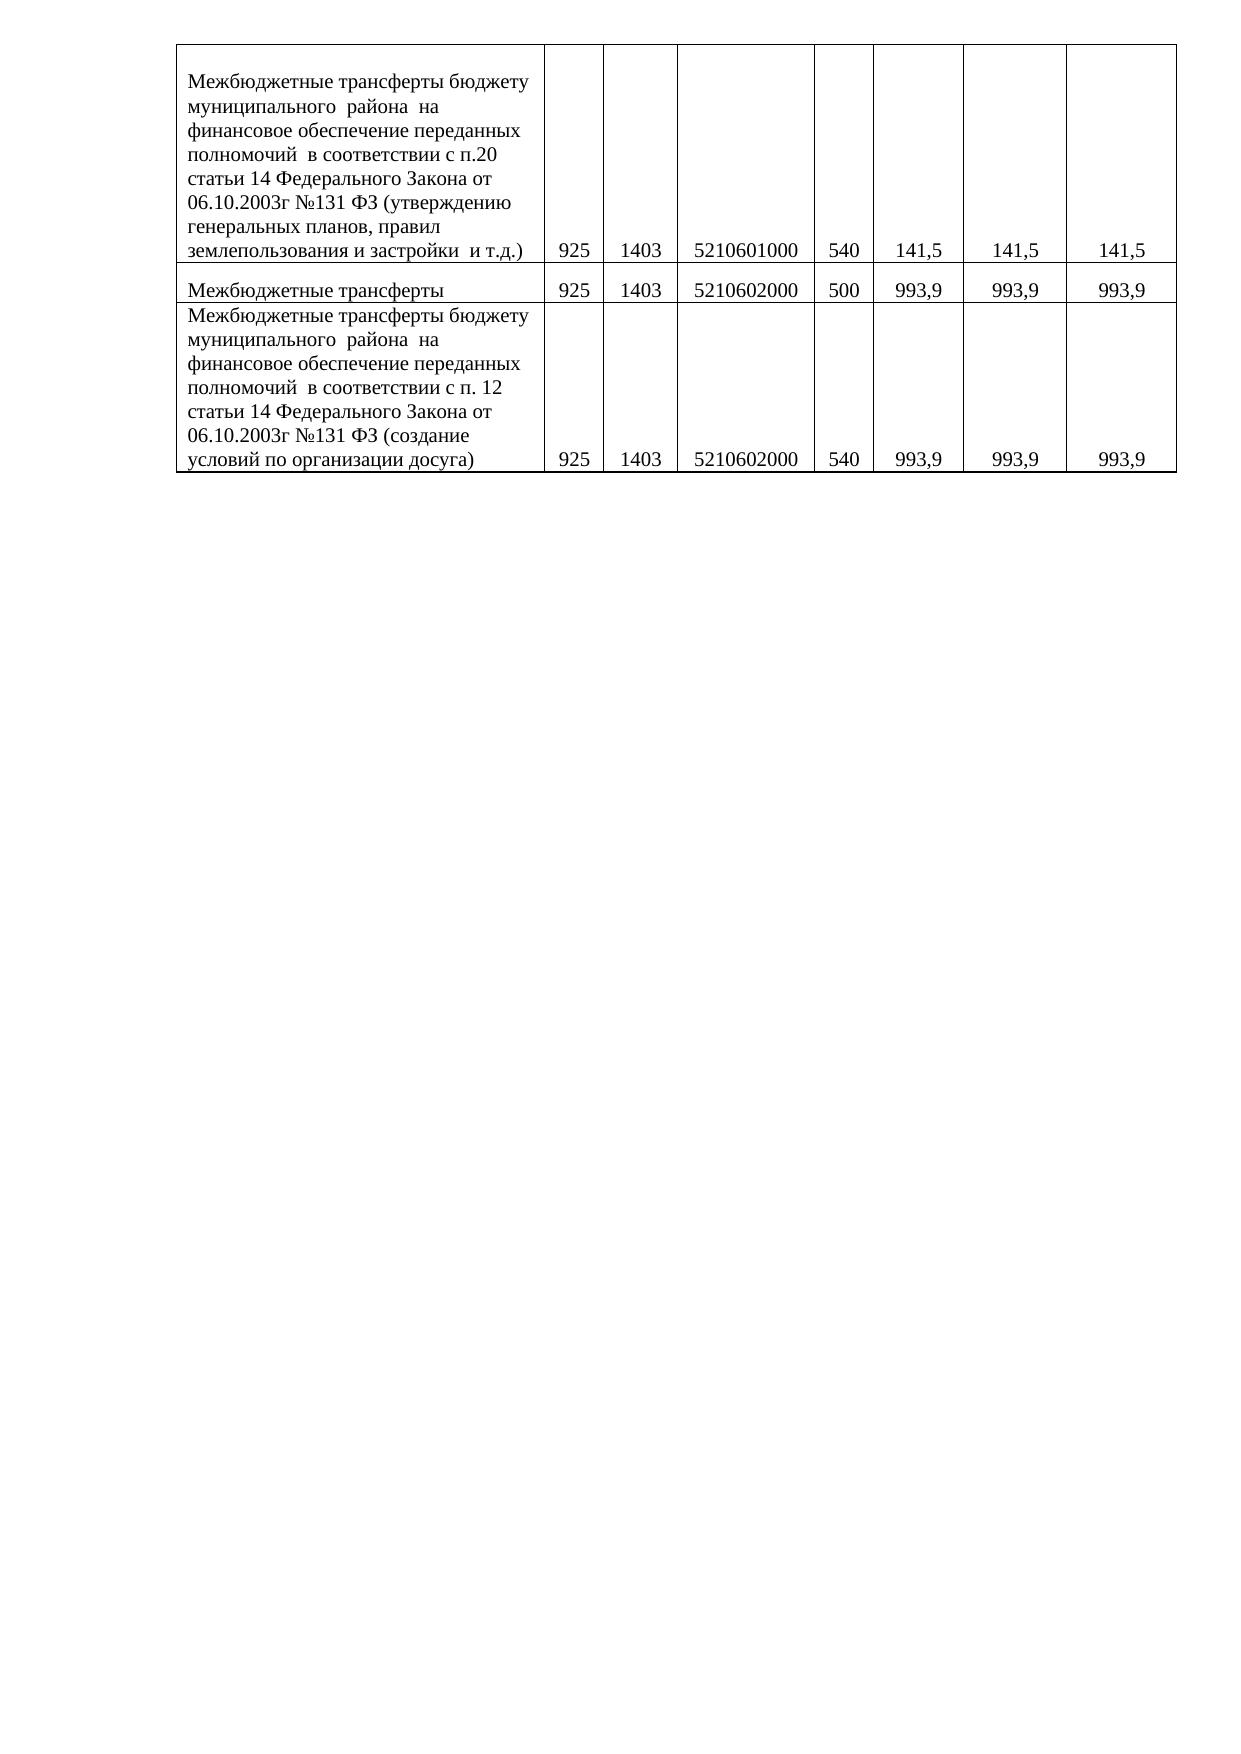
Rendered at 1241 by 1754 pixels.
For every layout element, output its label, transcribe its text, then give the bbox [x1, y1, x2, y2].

table_cell 993,9 [874, 263, 963, 302]
table_cell 993,9 [874, 303, 963, 471]
table_cell 141,5 [1067, 45, 1176, 262]
table_cell 993,9 [1067, 303, 1176, 471]
table_cell 141,5 [964, 45, 1066, 262]
table_cell 1403 [604, 45, 677, 262]
table_cell 1403 [604, 263, 677, 302]
table_cell 500 [815, 263, 873, 302]
table_cell 993,9 [1067, 263, 1176, 302]
table_cell 141,5 [874, 45, 963, 262]
table_cell 5210602000 [678, 303, 814, 471]
table_cell 5210602000 [678, 263, 814, 302]
table_cell 993,9 [964, 263, 1066, 302]
table_cell 925 [545, 263, 603, 302]
table_cell Межбюджетные трансферты бюджету муниципального района на финансовое обеспечение переданных полномочий в соответствии с п.20 статьи 14 Федерального Закона от 06.10.2003г №131 ФЗ (утверждению генеральных планов, правил землепользования и застройки и т.д.) [177, 45, 544, 262]
table_cell 925 [545, 303, 603, 471]
table_cell Межбюджетные трансферты [177, 263, 544, 302]
table_cell Межбюджетные трансферты бюджету муниципального района на финансовое обеспечение переданных полномочий в соответствии с п. 12 статьи 14 Федерального Закона от 06.10.2003г №131 ФЗ (создание условий по организации досуга) [177, 303, 544, 471]
table_cell 925 [545, 45, 603, 262]
table_cell 540 [815, 303, 873, 471]
table_cell 1403 [604, 303, 677, 471]
table_cell 540 [815, 45, 873, 262]
table_cell 5210601000 [678, 45, 814, 262]
table_cell 993,9 [964, 303, 1066, 471]
